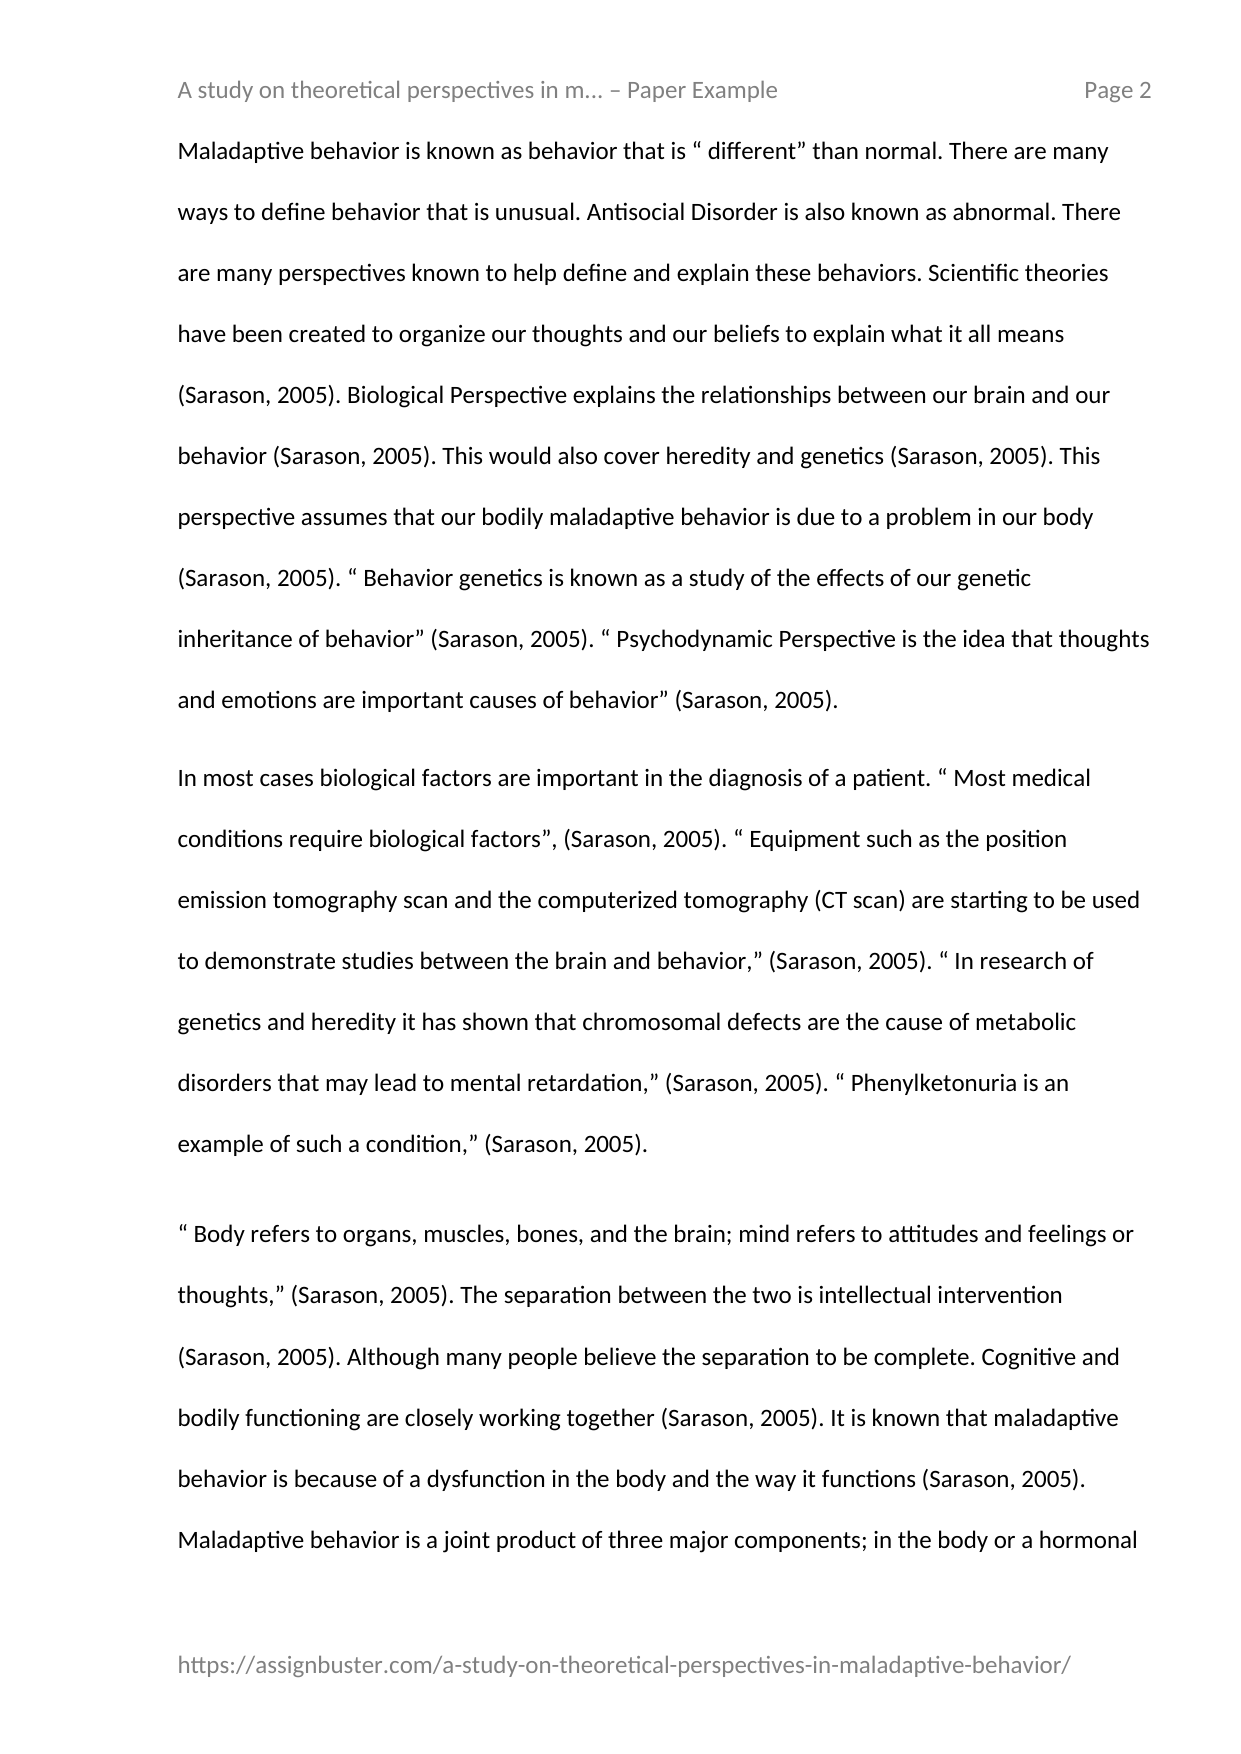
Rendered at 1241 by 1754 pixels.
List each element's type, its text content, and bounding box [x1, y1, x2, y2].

text Maladaptive behavior is known as behavior that is “ different” than normal. There are many ways to define behavior that is unusual. Antisocial Disorder is also known as abnormal. There are many perspectives known to help define and explain these behaviors. Scientific theories have been created to organize our thoughts and our beliefs to explain what it all means (Sarason, 2005). Biological Perspective explains the relationships between our brain and our behavior (Sarason, 2005). This would also cover heredity and genetics (Sarason, 2005). This perspective assumes that our bodily maladaptive behavior is due to a problem in our body (Sarason, 2005). “ Behavior genetics is known as a study of the effects of our genetic inheritance of behavior” (Sarason, 2005). “ Psychodynamic Perspective is the idea that thoughts and emotions are important causes of behavior” (Sarason, 2005). [177, 135, 1152, 715]
text In most cases biological factors are important in the diagnosis of a patient. “ Most medical conditions require biological factors”, (Sarason, 2005). “ Equipment such as the position emission tomography scan and the computerized tomography (CT scan) are starting to be used to demonstrate studies between the brain and behavior,” (Sarason, 2005). “ In research of genetics and heredity it has shown that chromosomal defects are the cause of metabolic disorders that may lead to mental retardation,” (Sarason, 2005). “ Phenylketonuria is an example of such a condition,” (Sarason, 2005). [177, 762, 1152, 1159]
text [177, 1219, 1152, 1554]
